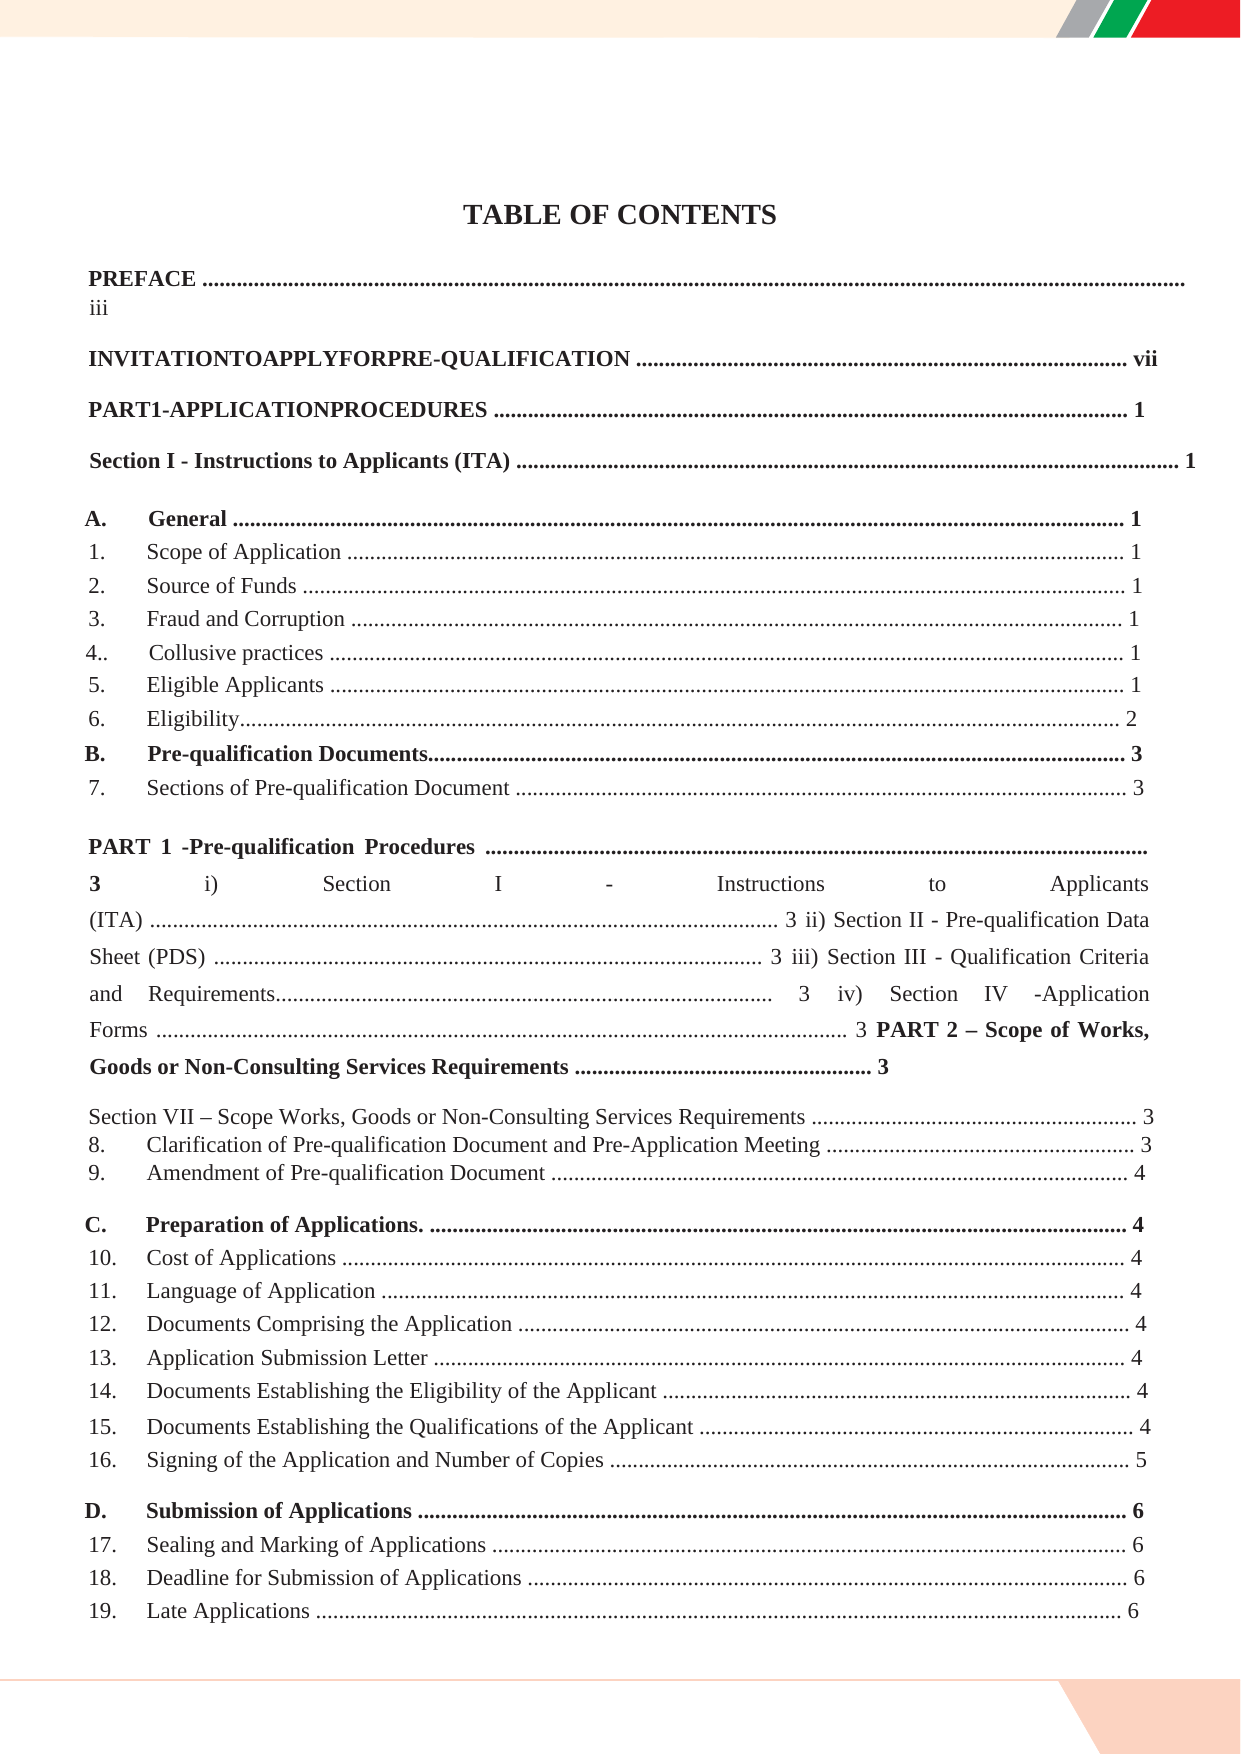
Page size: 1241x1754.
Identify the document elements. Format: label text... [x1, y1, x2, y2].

list Amendment of Pre-qualification Document ..................................................................................................... 4 [88, 1159, 1199, 1186]
list Language of Application .................................................................................................................................. 4 [88, 1277, 1199, 1304]
list Documents Establishing the Qualifications of the Applicant ............................................................................ 4 [88, 1413, 1199, 1439]
list Documents Comprising the Application ........................................................................................................... 4 [88, 1311, 1199, 1337]
list Application Submission Letter ......................................................................................................................... 4 [88, 1344, 1199, 1371]
list Signing of the Application and Number of Copies ........................................................................................... 5 [88, 1446, 1199, 1473]
list Eligible Applicants ........................................................................................................................................... 1 [88, 672, 1199, 698]
subtitle B. Pre-qualification Documents.......................................................................................................................... 3 [0, 740, 1199, 766]
text PREFACE ............................................................................................................................................................................ iii [88, 265, 1199, 320]
subtitle A. General ............................................................................................................................................................ 1 [0, 505, 1199, 532]
list Cost of Applications ......................................................................................................................................... 4 [88, 1244, 1199, 1270]
text INVITATIONTOAPPLYFORPRE-QUALIFICATION ...................................................................................... vii [88, 345, 1199, 371]
list Clarification of Pre-qualification Document and Pre-Application Meeting ...................................................... 3 [88, 1131, 1199, 1158]
subtitle D. Submission of Applications ............................................................................................................................ 6 [0, 1497, 1199, 1524]
list Source of Funds ................................................................................................................................................ 1 [88, 572, 1199, 598]
list Fraud and Corruption ....................................................................................................................................... 1 [88, 605, 1199, 631]
text PART 1 -Pre-qualification Procedures .................................................................................................................... 3 i) Section I - Instructions to Applicants (ITA) .............................................................................................................. 3 ii) Section II - Pre-qualification Data Sheet (PDS) ................................................................................................ 3 iii) Section III - Qualification Criteria and Requirements....................................................................................... 3 iv) Section IV -Application Forms ......................................................................................................................... 3 PART 2 – Scope of Works, Goods or Non-Consulting Services Requirements .................................................... 3 [88, 833, 1150, 1079]
text Section VII – Scope Works, Goods or Non-Consulting Services Requirements ......................................................... 3 [88, 1103, 1199, 1129]
list Late Applications ............................................................................................................................................. 6 [88, 1598, 1199, 1624]
list Scope of Application ........................................................................................................................................ 1 [88, 538, 1199, 564]
list Sealing and Marking of Applications ............................................................................................................... 6 [88, 1531, 1199, 1557]
list Documents Establishing the Eligibility of the Applicant .................................................................................. 4 [88, 1378, 1199, 1404]
text TABLE OF CONTENTS [41, 197, 1199, 231]
list Sections of Pre-qualification Document ........................................................................................................... 3 [88, 774, 1199, 800]
subtitle C. Preparation of Applications. .......................................................................................................................... 4 [0, 1211, 1199, 1237]
text 4.. Collusive practices ........................................................................................................................................... 1 [0, 638, 1199, 665]
list Deadline for Submission of Applications ......................................................................................................... 6 [88, 1564, 1199, 1590]
list Eligibility.......................................................................................................................................................... 2 [88, 705, 1199, 732]
text PART1-APPLICATIONPROCEDURES ............................................................................................................... 1 Section I - Instructions to Applicants (ITA) .................................................................................................................... 1 [88, 396, 1199, 473]
